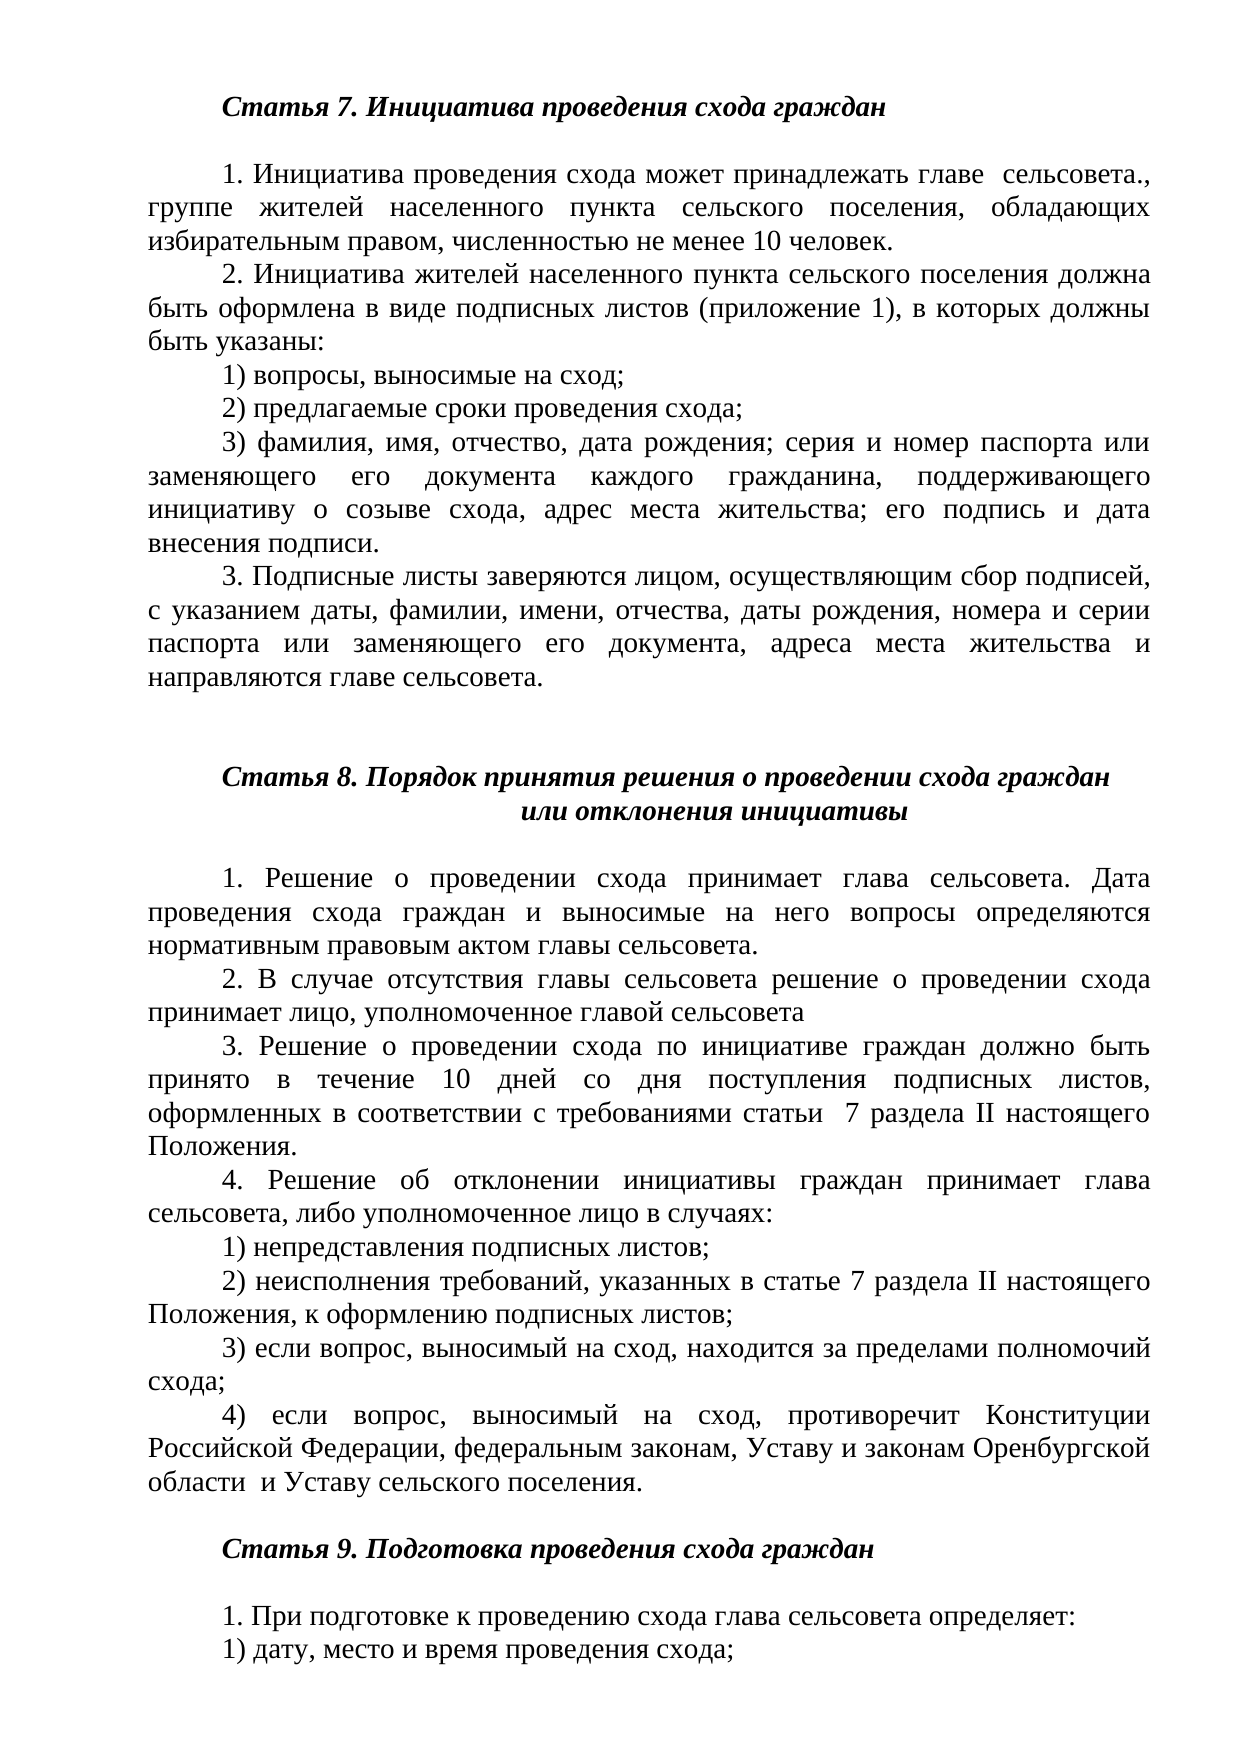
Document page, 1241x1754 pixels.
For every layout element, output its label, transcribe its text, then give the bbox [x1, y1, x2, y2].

text Статья 7. Инициатива проведения схода граждан [148, 89, 1152, 122]
text 3) если вопрос, выносимый на сход, находится за пределами полномочий схода; [148, 1330, 1152, 1397]
text Статья 9. Подготовка проведения схода граждан [148, 1531, 1152, 1564]
text 1. При подготовке к проведению схода глава сельсовета определяет: [148, 1598, 1152, 1632]
text 2. В случае отсутствия главы сельсовета решение о проведении схода принимает лицо, уполномоченное главой сельсовета [148, 961, 1152, 1028]
text 3. Решение о проведении схода по инициативе граждан должно быть принято в течение 10 дней со дня поступления подписных листов, оформленных в соответствии с требованиями статьи 7 раздела II настоящего Положения. [148, 1028, 1152, 1162]
text 4) если вопрос, выносимый на сход, противоречит Конституции Российской Федерации, федеральным законам, Уставу и законам Оренбургской области и Уставу сельского поселения. [148, 1397, 1152, 1497]
text Статья 8. Порядок принятия решения о проведении схода граждан [148, 759, 1152, 793]
text 1) дату, место и время проведения схода; [148, 1632, 1152, 1665]
text 3. Подписные листы заверяются лицом, осуществляющим сбор подписей, с указанием даты, фамилии, имени, отчества, даты рождения, номера и серии паспорта или заменяющего его документа, адреса места жительства и направляются главе сельсовета. [148, 558, 1152, 692]
text 2) неисполнения требований, указанных в статье 7 раздела II настоящего Положения, к оформлению подписных листов; [148, 1263, 1152, 1330]
text 1. Инициатива проведения схода может принадлежать главе сельсовета., группе жителей населенного пункта сельского поселения, обладающих избирательным правом, численностью не менее 10 человек. [148, 156, 1152, 256]
text 1) вопросы, выносимые на сход; [148, 357, 1152, 391]
text 2. Инициатива жителей населенного пункта сельского поселения должна быть оформлена в виде подписных листов (приложение 1), в которых должны быть указаны: [148, 256, 1152, 357]
text 2) предлагаемые сроки проведения схода; [148, 391, 1152, 424]
text 4. Решение об отклонении инициативы граждан принимает глава сельсовета, либо уполномоченное лицо в случаях: [148, 1162, 1152, 1229]
text 1) непредставления подписных листов; [148, 1229, 1152, 1263]
text 1. Решение о проведении схода принимает глава сельсовета. Дата проведения схода граждан и выносимые на него вопросы определяются нормативным правовым актом главы сельсовета. [148, 860, 1152, 961]
text или отклонения инициативы [148, 793, 1152, 827]
text 3) фамилия, имя, отчество, дата рождения; серия и номер паспорта или заменяющего его документа каждого гражданина, поддерживающего инициативу о созыве схода, адрес места жительства; его подпись и дата внесения подписи. [148, 424, 1152, 558]
